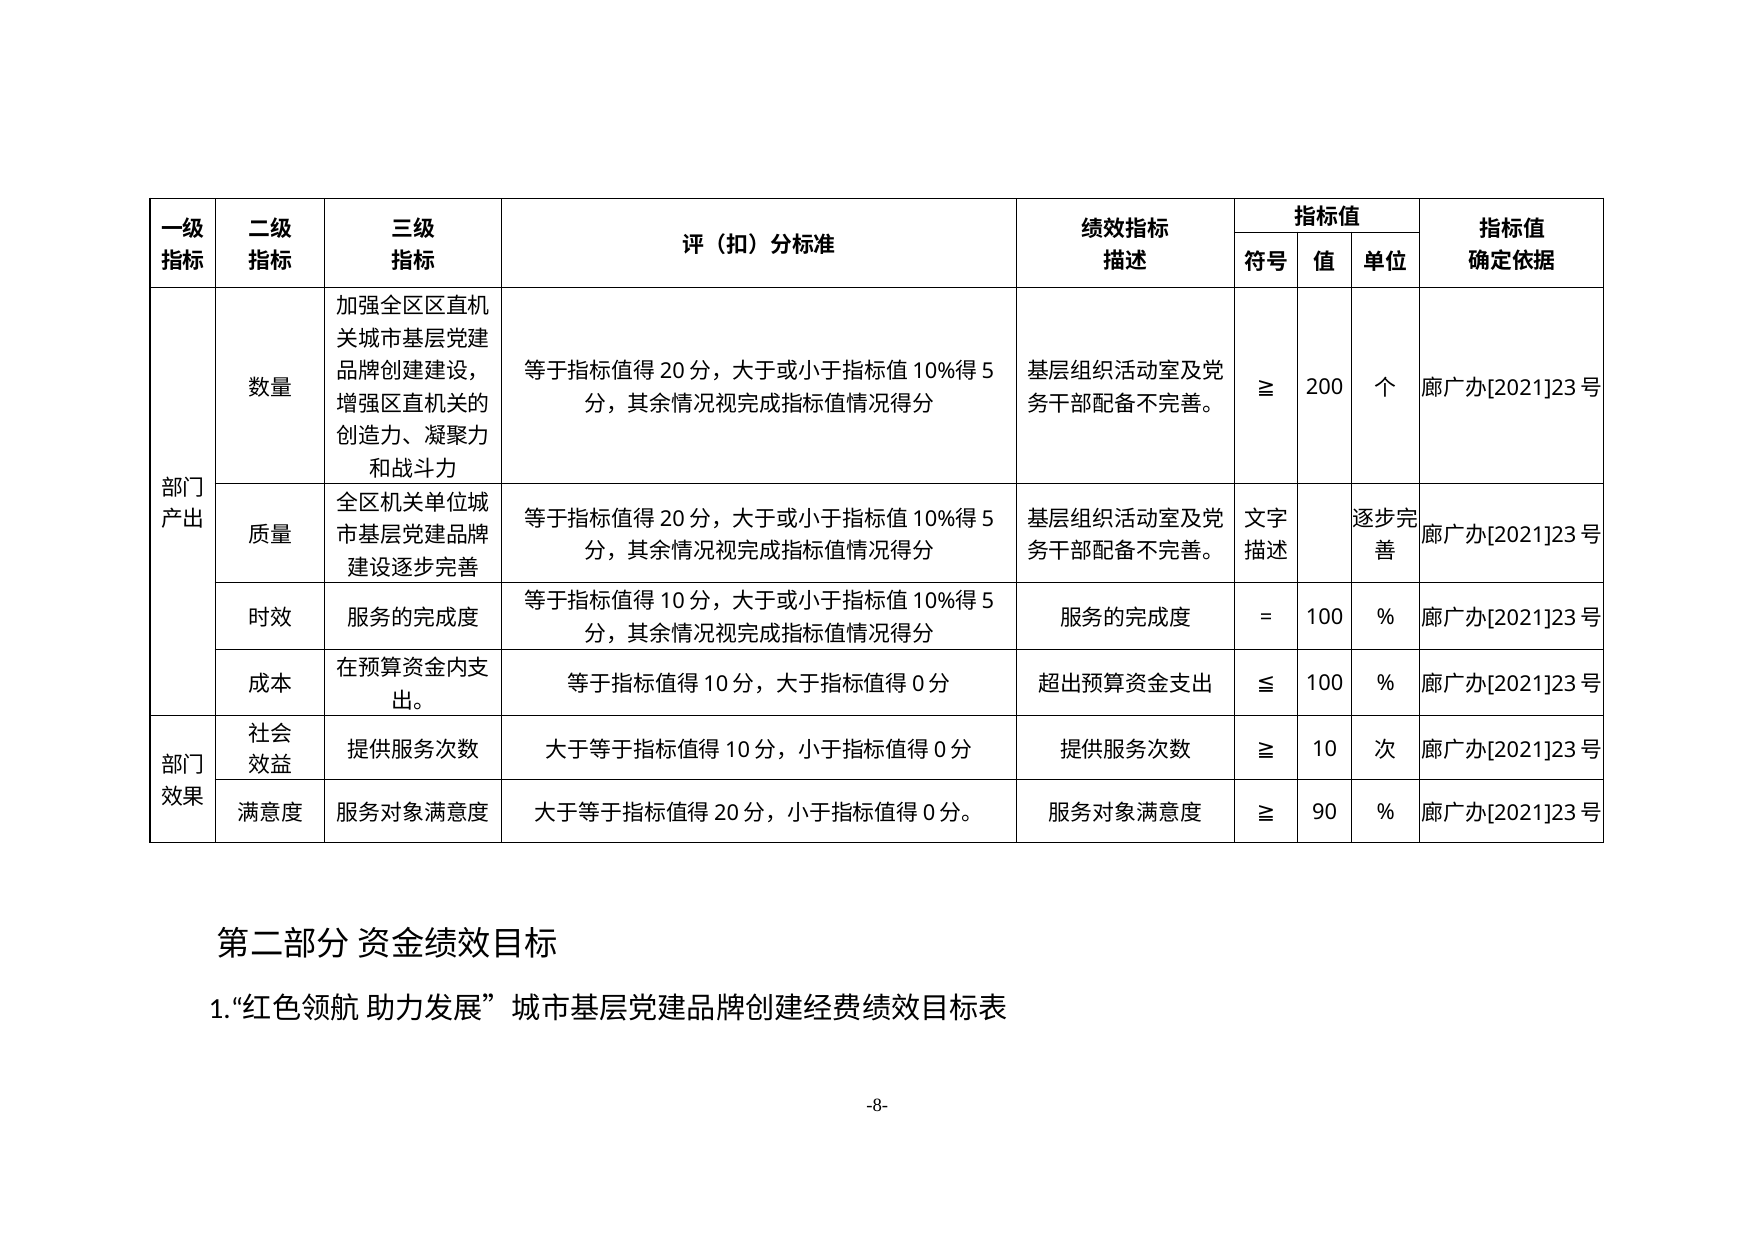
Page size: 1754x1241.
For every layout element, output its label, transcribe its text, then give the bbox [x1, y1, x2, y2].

table_cell 次 [1352, 716, 1419, 779]
table_cell % [1352, 583, 1419, 649]
table_cell 服务的完成度 [325, 583, 501, 649]
table_cell 廊广办[2021]23号 [1420, 650, 1603, 715]
table_header 指标值 [1235, 199, 1419, 232]
table_cell 等于指标值得10分，大于指标值得0分 [502, 650, 1016, 715]
table_cell 90 [1298, 780, 1351, 842]
table_cell 廊广办[2021]23号 [1420, 484, 1603, 582]
table_cell 大于等于指标值得20分，小于指标值得0分。 [502, 780, 1016, 842]
text 1.“红色领航 助力发展”城市基层党建品牌创建经费绩效目标表 [150, 973, 1604, 1038]
table_cell = [1235, 583, 1297, 649]
table_cell ≧ [1235, 288, 1297, 483]
table_cell 单位 [1352, 233, 1419, 287]
table_cell 符号 [1235, 233, 1297, 287]
table_cell 部门产出 [151, 288, 215, 715]
table_cell 满意度 [216, 780, 324, 842]
table_cell 个 [1352, 288, 1419, 483]
table_cell 100 [1298, 583, 1351, 649]
table_cell 值 [1298, 233, 1351, 287]
table_cell ≧ [1235, 716, 1297, 779]
table_cell 服务对象满意度 [325, 780, 501, 842]
table_cell 基层组织活动室及党务干部配备不完善。 [1017, 484, 1234, 582]
table_cell 200 [1298, 288, 1351, 483]
table_cell 质量 [216, 484, 324, 582]
table_cell 廊广办[2021]23号 [1420, 780, 1603, 842]
text 第二部分 资金绩效目标 [150, 908, 1604, 973]
table_header 二级 指标 [216, 199, 324, 287]
table_cell 成本 [216, 650, 324, 715]
table_cell 服务的完成度 [1017, 583, 1234, 649]
table_cell 基层组织活动室及党务干部配备不完善。 [1017, 288, 1234, 483]
table_cell 加强全区区直机关城市基层党建品牌创建建设，增强区直机关的创造力、凝聚力和战斗力 [325, 288, 501, 483]
table_cell % [1352, 780, 1419, 842]
table_cell ≧ [1235, 780, 1297, 842]
table_cell 等于指标值得20分，大于或小于指标值10%得5分，其余情况视完成指标值情况得分 [502, 288, 1016, 483]
table_cell 廊广办[2021]23号 [1420, 716, 1603, 779]
table_cell 时效 [216, 583, 324, 649]
table_cell 在预算资金内支出。 [325, 650, 501, 715]
table_header 指标值 确定依据 [1420, 199, 1603, 287]
table_header 三级 指标 [325, 199, 501, 287]
table_cell 逐步完善 [1352, 484, 1419, 582]
table_header 绩效指标 描述 [1017, 199, 1234, 287]
table_cell 社会 效益 [216, 716, 324, 779]
table_cell 服务对象满意度 [1017, 780, 1234, 842]
table_cell ≦ [1235, 650, 1297, 715]
table_cell 文字描述 [1235, 484, 1297, 582]
table_cell 数量 [216, 288, 324, 483]
table_cell 等于指标值得20分，大于或小于指标值10%得5分，其余情况视完成指标值情况得分 [502, 484, 1016, 582]
table_cell 提供服务次数 [1017, 716, 1234, 779]
table_cell 10 [1298, 716, 1351, 779]
table_cell 部门效果 [151, 716, 215, 842]
table_cell % [1352, 650, 1419, 715]
table_cell 等于指标值得10分，大于或小于指标值10%得5分，其余情况视完成指标值情况得分 [502, 583, 1016, 649]
table_cell [1298, 484, 1351, 582]
table_cell 提供服务次数 [325, 716, 501, 779]
table_header 一级指标 [151, 199, 215, 287]
table_cell 廊广办[2021]23号 [1420, 288, 1603, 483]
table_cell 廊广办[2021]23号 [1420, 583, 1603, 649]
table_cell 大于等于指标值得10分，小于指标值得0分 [502, 716, 1016, 779]
table_cell 超出预算资金支出 [1017, 650, 1234, 715]
table_cell 全区机关单位城市基层党建品牌建设逐步完善 [325, 484, 501, 582]
table_header 评（扣）分标准 [502, 199, 1016, 287]
table_cell 100 [1298, 650, 1351, 715]
